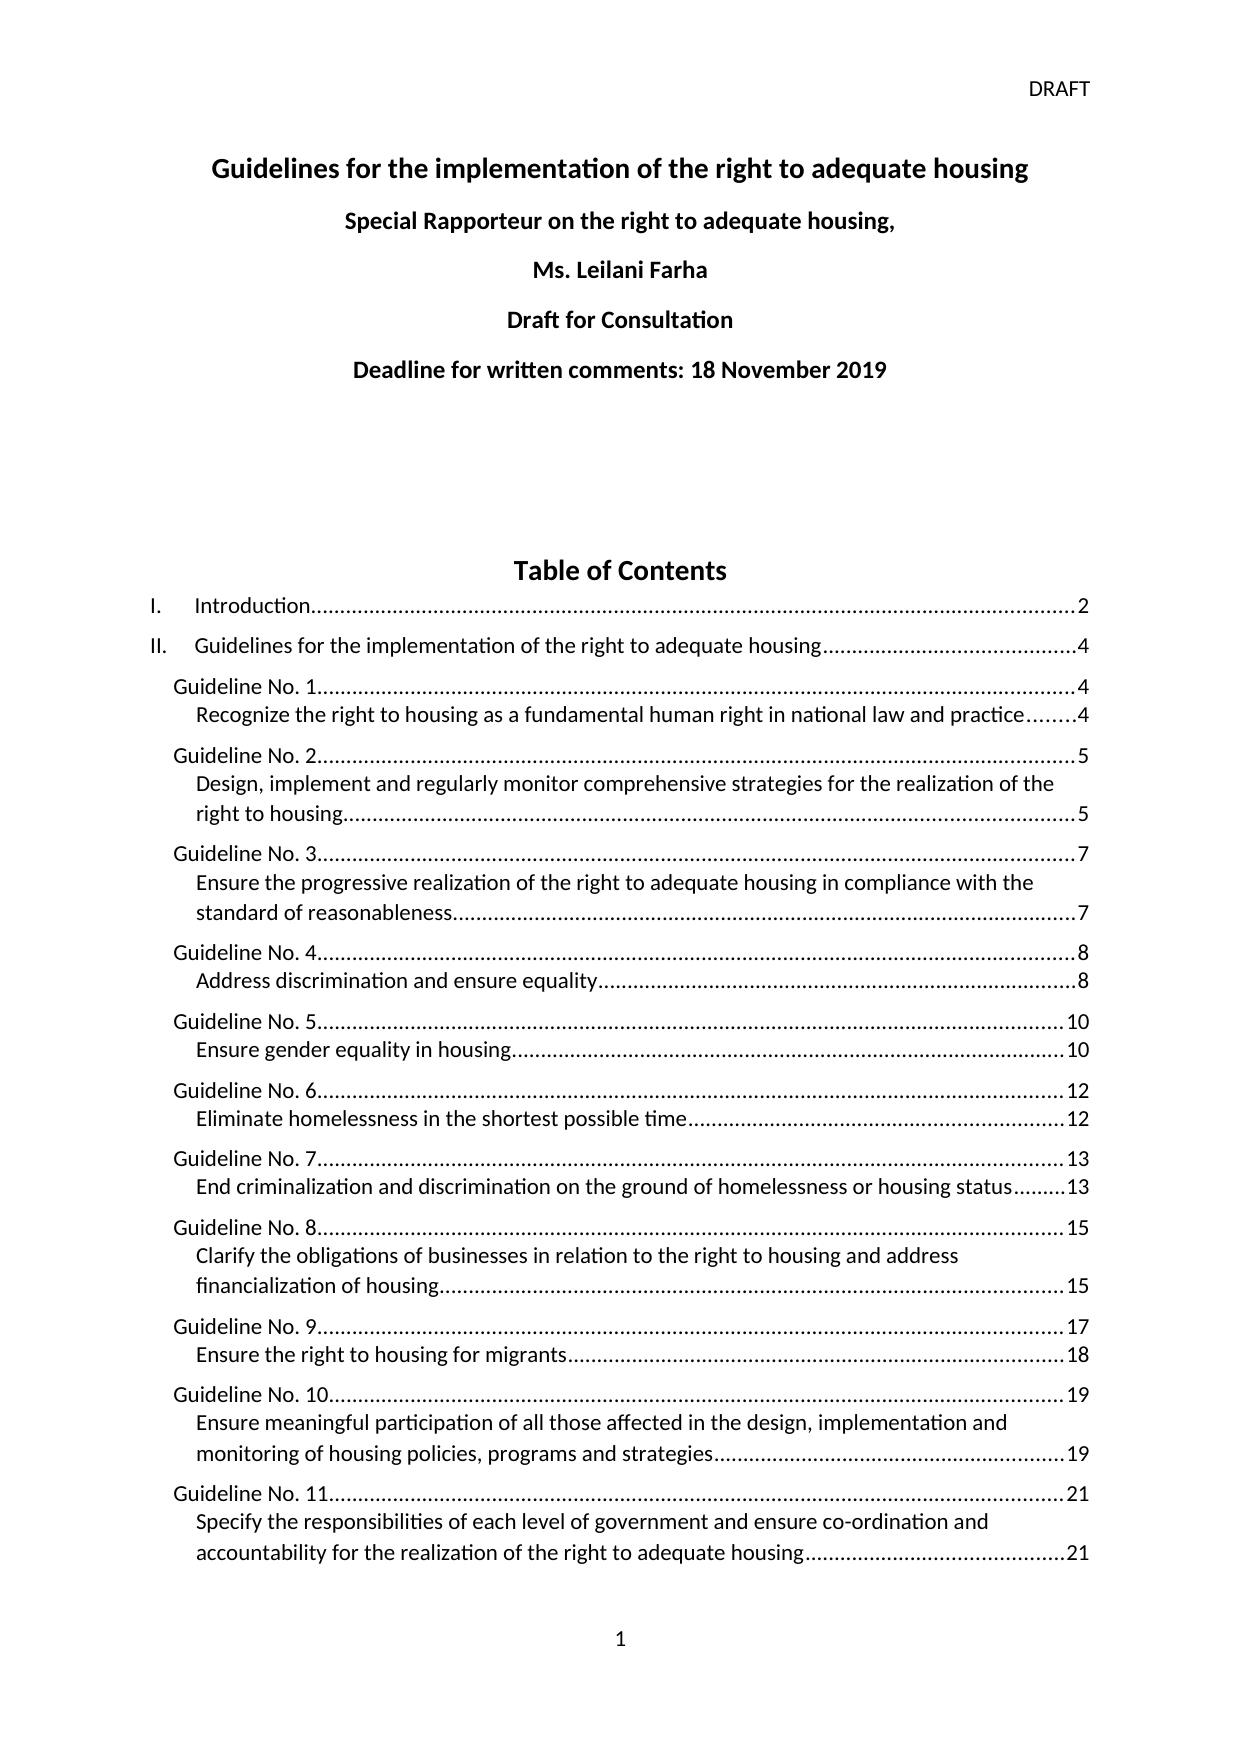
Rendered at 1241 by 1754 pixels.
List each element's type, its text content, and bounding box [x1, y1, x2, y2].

text Ms. Leilani Farha [150, 255, 1090, 285]
text Guidelines for the implementation of the right to adequate housing [150, 150, 1090, 186]
text Deadline for written comments: 18 November 2019 [150, 354, 1090, 384]
text Draft for Consultation [150, 304, 1090, 335]
text Special Rapporteur on the right to adequate housing, [150, 205, 1090, 236]
